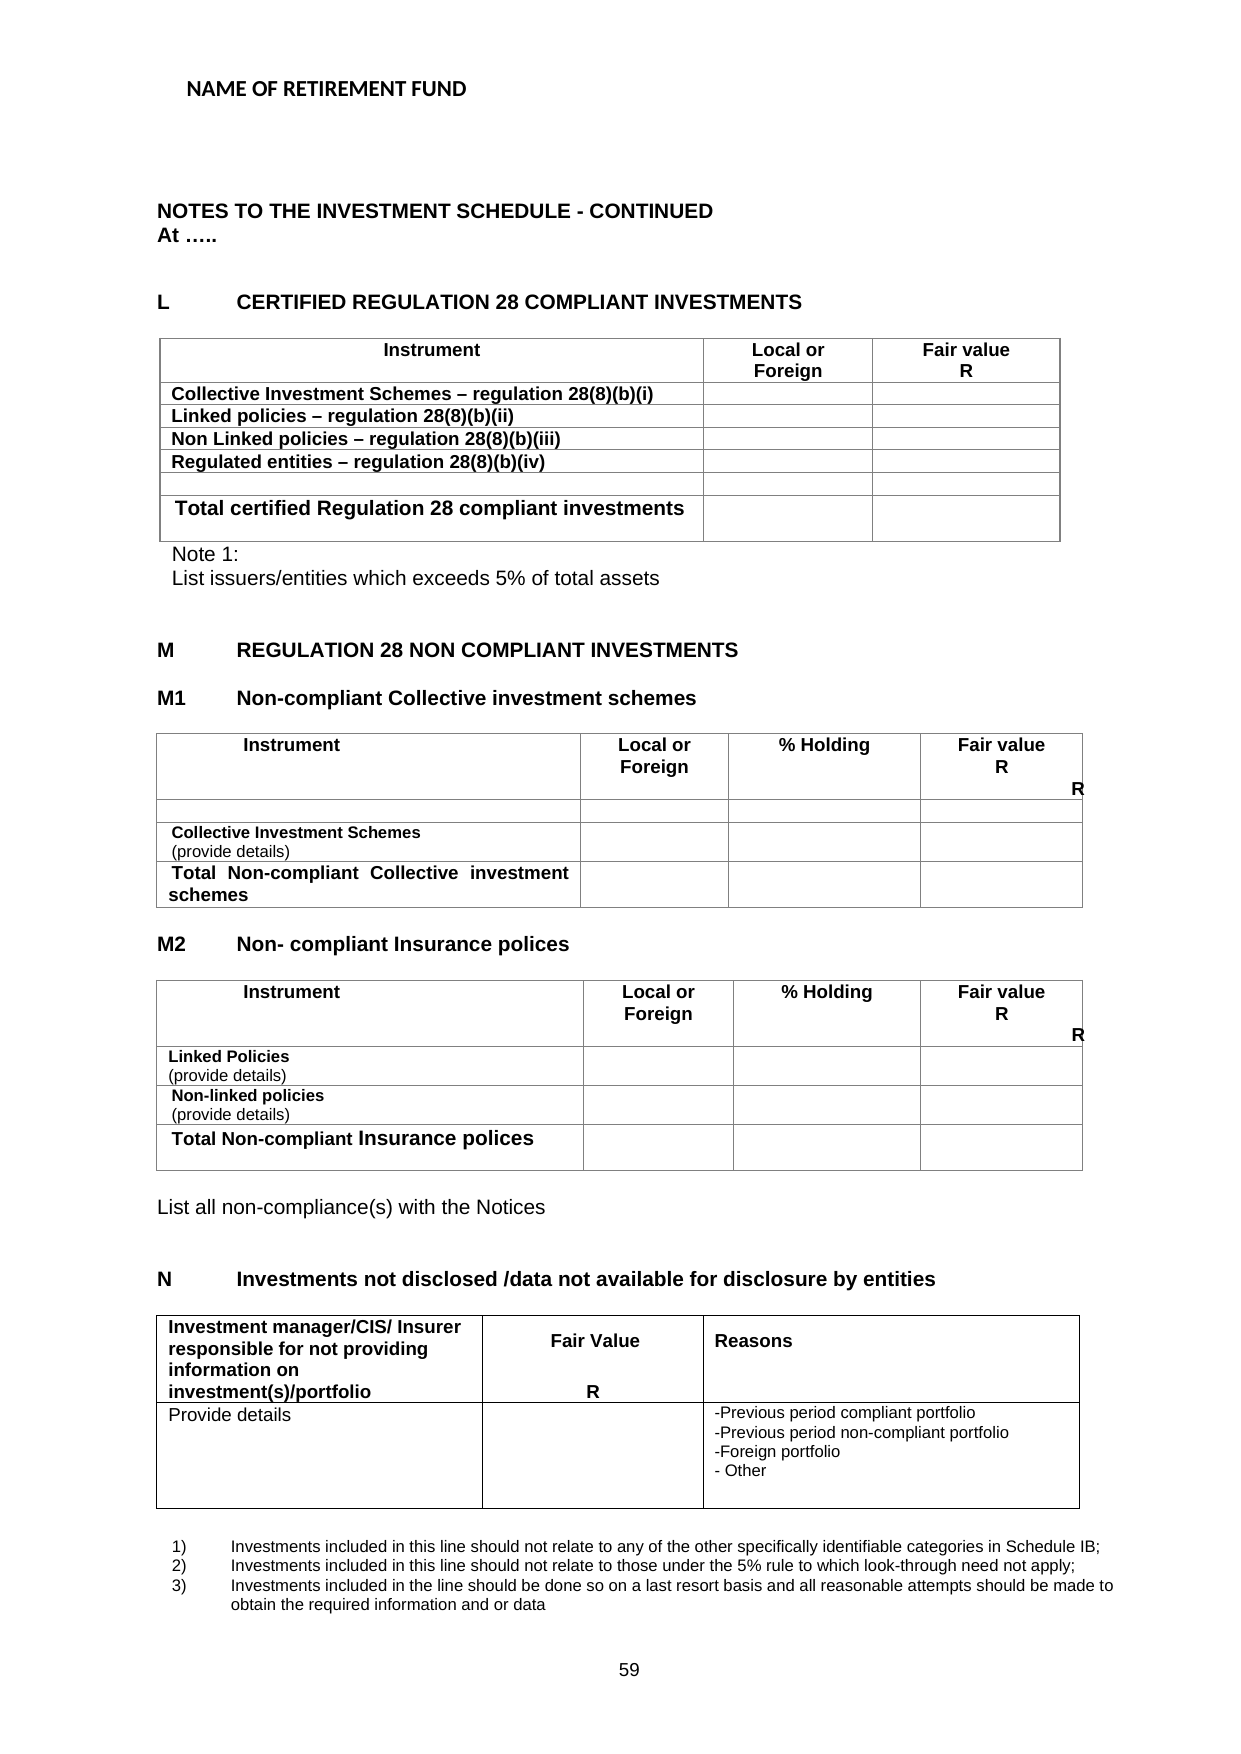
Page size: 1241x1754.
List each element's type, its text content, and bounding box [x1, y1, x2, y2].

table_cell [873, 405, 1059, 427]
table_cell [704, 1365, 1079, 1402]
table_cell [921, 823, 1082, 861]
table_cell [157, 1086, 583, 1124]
text List issuers/entities which exceeds 5% of total assets [112, 566, 1146, 589]
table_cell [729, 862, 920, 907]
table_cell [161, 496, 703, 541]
text M2 Non- compliant Insurance polices [112, 932, 1146, 956]
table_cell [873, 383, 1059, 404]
text 1) Investments included in this line should not relate to any of the other specifically identifiable categories in Schedule IB; 2) Investments included in this line should not relate to those under the 5% rule to which look-through need not apply; 3) Investments included in the line should be done so on a last resort basis and all reasonable attempts should be made to obtain the required information and or data [172, 1537, 1146, 1614]
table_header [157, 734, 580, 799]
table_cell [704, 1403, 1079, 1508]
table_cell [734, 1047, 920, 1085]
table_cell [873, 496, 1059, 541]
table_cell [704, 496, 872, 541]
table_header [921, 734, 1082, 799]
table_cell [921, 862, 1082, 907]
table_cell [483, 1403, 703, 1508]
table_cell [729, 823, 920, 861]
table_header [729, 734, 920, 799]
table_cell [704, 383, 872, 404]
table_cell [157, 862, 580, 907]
text N Investments not disclosed /data not available for disclosure by entities [112, 1267, 1146, 1291]
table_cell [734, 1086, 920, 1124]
text List all non-compliance(s) with the Notices [112, 1195, 1146, 1219]
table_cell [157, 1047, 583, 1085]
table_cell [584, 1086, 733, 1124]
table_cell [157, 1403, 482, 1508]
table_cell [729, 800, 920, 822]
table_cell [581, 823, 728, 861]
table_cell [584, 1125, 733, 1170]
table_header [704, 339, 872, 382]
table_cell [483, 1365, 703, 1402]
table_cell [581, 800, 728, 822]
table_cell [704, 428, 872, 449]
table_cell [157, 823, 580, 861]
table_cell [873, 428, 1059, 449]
text Note 1: [112, 542, 1146, 566]
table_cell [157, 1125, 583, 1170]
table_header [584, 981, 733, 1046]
text L CERTIFIED REGULATION 28 COMPLIANT INVESTMENTS [112, 289, 1146, 313]
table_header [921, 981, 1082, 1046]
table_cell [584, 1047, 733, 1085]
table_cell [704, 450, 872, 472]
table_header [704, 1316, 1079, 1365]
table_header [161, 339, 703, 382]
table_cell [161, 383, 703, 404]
text NOTES TO THE INVESTMENT SCHEDULE - CONTINUED [157, 198, 1146, 222]
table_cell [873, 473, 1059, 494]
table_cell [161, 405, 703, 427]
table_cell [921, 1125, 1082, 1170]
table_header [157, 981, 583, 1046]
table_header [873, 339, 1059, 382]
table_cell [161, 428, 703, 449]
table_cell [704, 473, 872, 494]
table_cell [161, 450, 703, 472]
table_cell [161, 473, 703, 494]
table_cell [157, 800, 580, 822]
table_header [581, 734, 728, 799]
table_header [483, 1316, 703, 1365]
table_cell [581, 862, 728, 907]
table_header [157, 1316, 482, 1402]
text M1 Non-compliant Collective investment schemes [112, 685, 1146, 709]
text At ….. [157, 222, 1146, 246]
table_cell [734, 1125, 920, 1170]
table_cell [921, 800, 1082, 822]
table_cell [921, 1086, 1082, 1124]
text M REGULATION 28 NON COMPLIANT INVESTMENTS [112, 637, 1146, 661]
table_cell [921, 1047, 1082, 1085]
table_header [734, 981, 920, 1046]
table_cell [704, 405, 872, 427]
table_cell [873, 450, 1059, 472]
